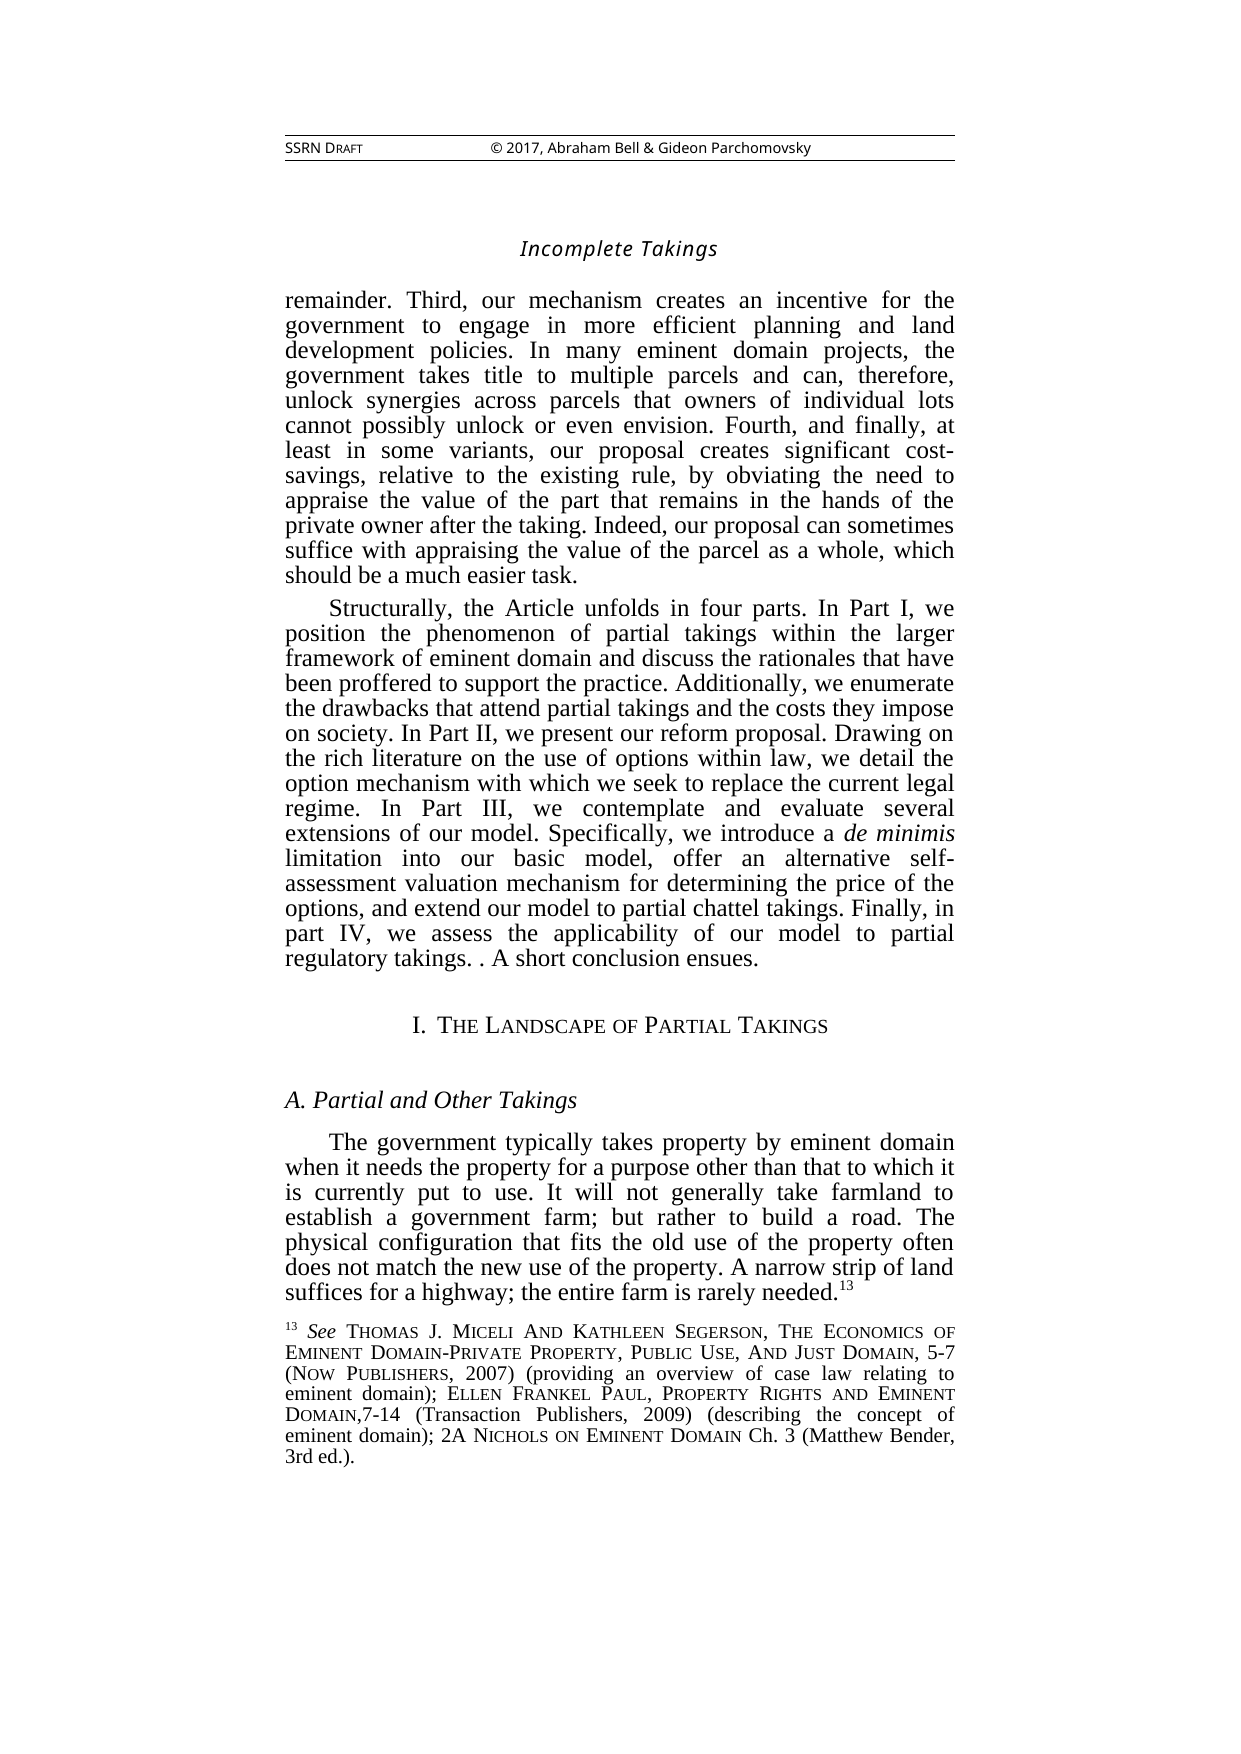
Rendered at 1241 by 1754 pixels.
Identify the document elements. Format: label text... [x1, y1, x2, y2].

text I. The Landscape of Partial Takings [285, 1013, 955, 1038]
text Our proposal presents four advantages over the current legal regime. First, it prevents the creation of parcels that are sub-optimally configured for use. Under our proposed regime, were a partial taking to threaten to leave the remainder unfit for use, the owner (or the government) would exercise her put (or its call) option to stop this result from occurring. Second, and relatedly, our proposal creates a readily available mechanism for reuniting the title to the lot as a whole in the hands of a single owner, thereby preempting the creation of negative externalities that tend to arise in cases of split ownership. Concretely, our mechanism ensures that over time the government does not increase or change the nature of its use of the parts taken in a way that harms the remainder. Third, our mechanism creates an incentive for the government to engage in more efficient planning and land development policies. In many eminent domain projects, the government takes title to multiple parcels and can, therefore, unlock synergies across parcels that owners of individual lots cannot possibly unlock or even envision. Fourth, and finally, at least in some variants, our proposal creates significant cost-savings, relative to the existing rule, by obviating the need to appraise the value of the part that remains in the hands of the private owner after the taking. Indeed, our proposal can sometimes suffice with appraising the value of the parcel as a whole, which should be a much easier task. [285, 288, 955, 588]
text Structurally, the Article unfolds in four parts. In Part I, we position the phenomenon of partial takings within the larger framework of eminent domain and discuss the rationales that have been proffered to support the practice. Additionally, we enumerate the drawbacks that attend partial takings and the costs they impose on society. In Part II, we present our reform proposal. Drawing on the rich literature on the use of options within law, we detail the option mechanism with which we seek to replace the current legal regime. In Part III, we contemplate and evaluate several extensions of our model. Specifically, we introduce a de minimis limitation into our basic model, offer an alternative self-assessment valuation mechanism for determining the price of the options, and extend our model to partial chattel takings. Finally, in part IV, we assess the applicability of our model to partial regulatory takings. . A short conclusion ensues. [285, 597, 955, 972]
text The government typically takes property by eminent domain when it needs the property for a purpose other than that to which it is currently put to use. It will not generally take farmland to establish a government farm; but rather to build a road. The physical configuration that fits the old use of the property often does not match the new use of the property. A narrow strip of land suffices for a highway; the entire farm is rarely needed. [285, 1130, 955, 1305]
text A. Partial and Other Takings [285, 1088, 955, 1113]
